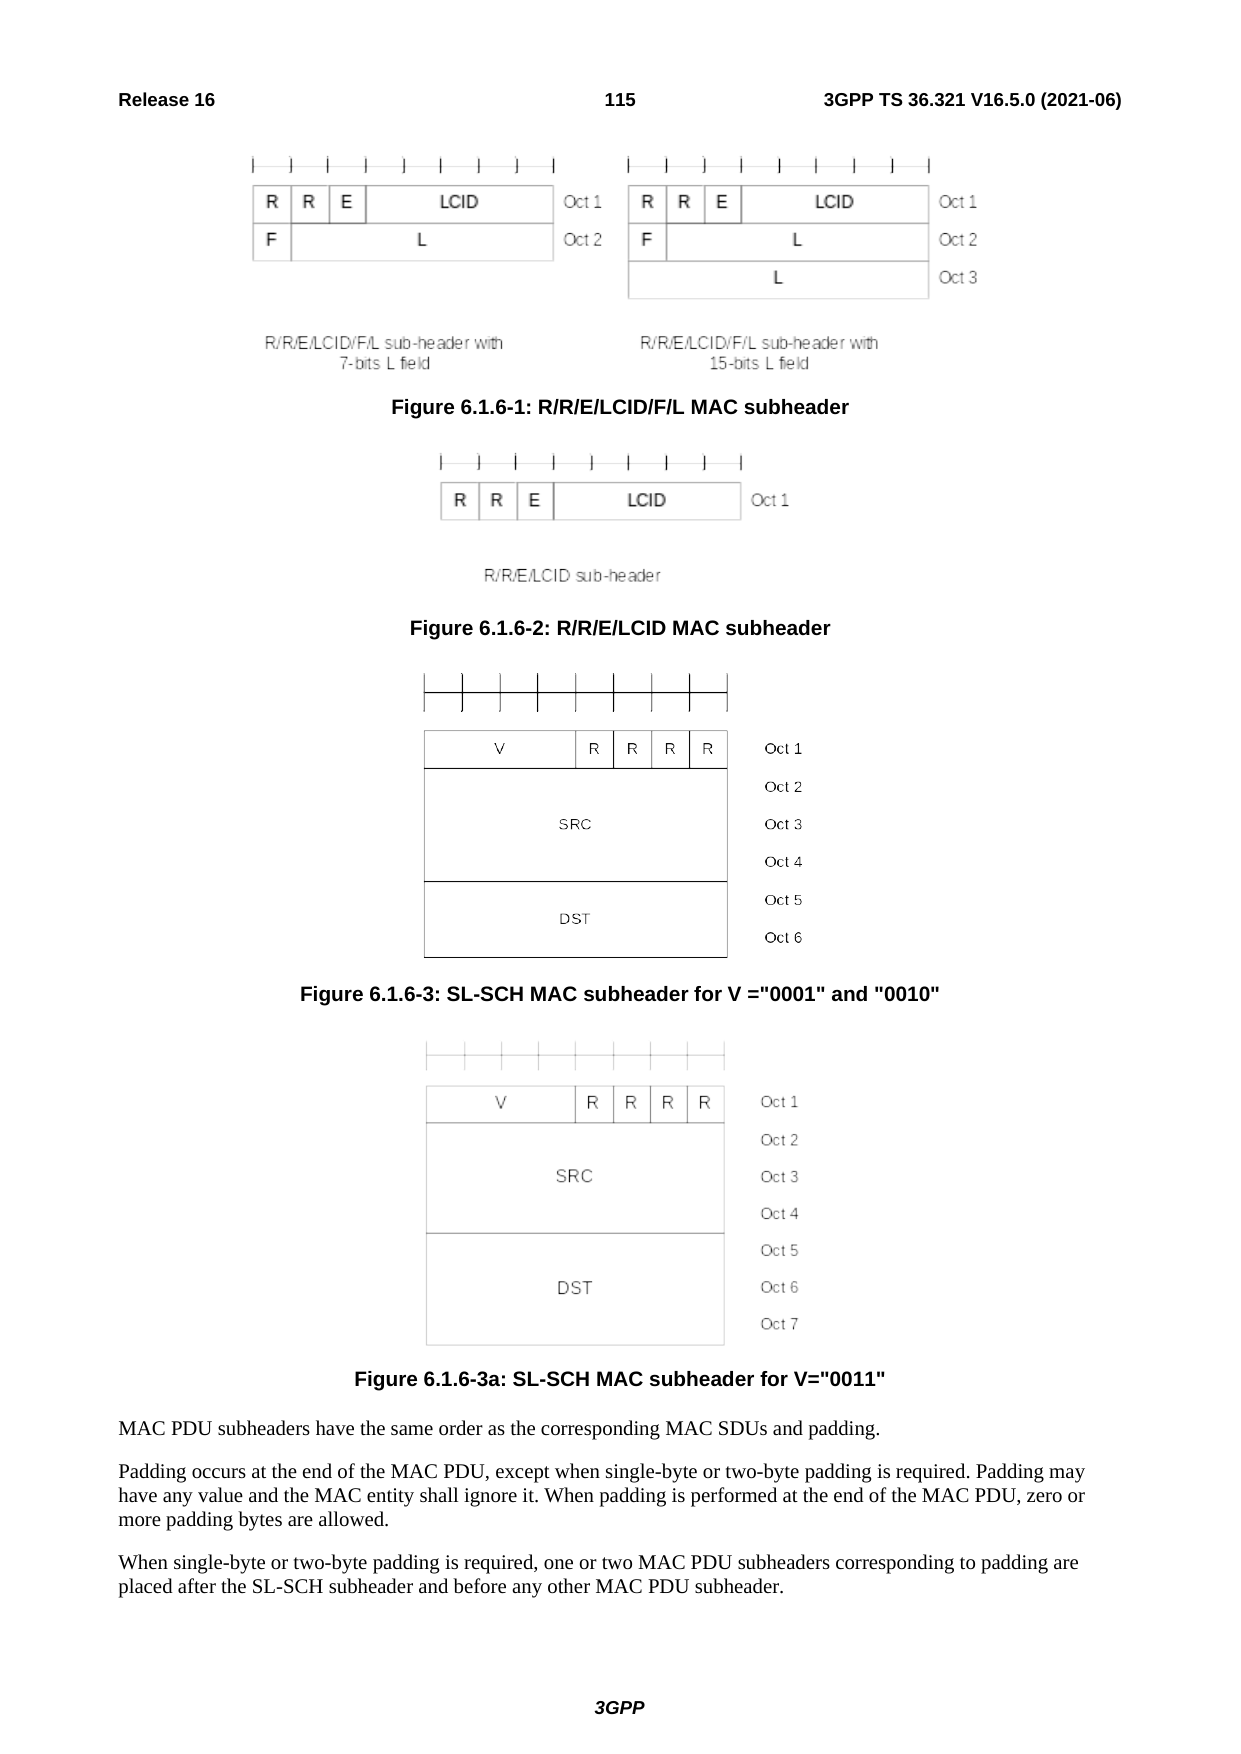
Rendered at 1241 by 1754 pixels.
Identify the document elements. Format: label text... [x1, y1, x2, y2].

text Figure 6.1.6-2: R/R/E/LCID MAC subheader [118, 616, 1122, 640]
text MAC PDU subheaders have the same order as the corresponding MAC SDUs and padding. [118, 1416, 1122, 1440]
text Figure 6.1.6-3: SL-SCH MAC subheader for V ="0001" and "0010" [118, 982, 1122, 1006]
text When single-byte or two-byte padding is required, one or two MAC PDU subheaders corresponding to padding are placed after the SL-SCH subheader and before any other MAC PDU subheader. [118, 1550, 1122, 1598]
text Figure 6.1.6-3a: SL-SCH MAC subheader for V="0011" [118, 1367, 1122, 1391]
text Padding occurs at the end of the MAC PDU, except when single-byte or two-byte padding is required. Padding may have any value and the MAC entity shall ignore it. When padding is performed at the end of the MAC PDU, zero or more padding bytes are allowed. [118, 1459, 1122, 1531]
text Figure 6.1.6-1: R/R/E/LCID/F/L MAC subheader [118, 395, 1122, 419]
